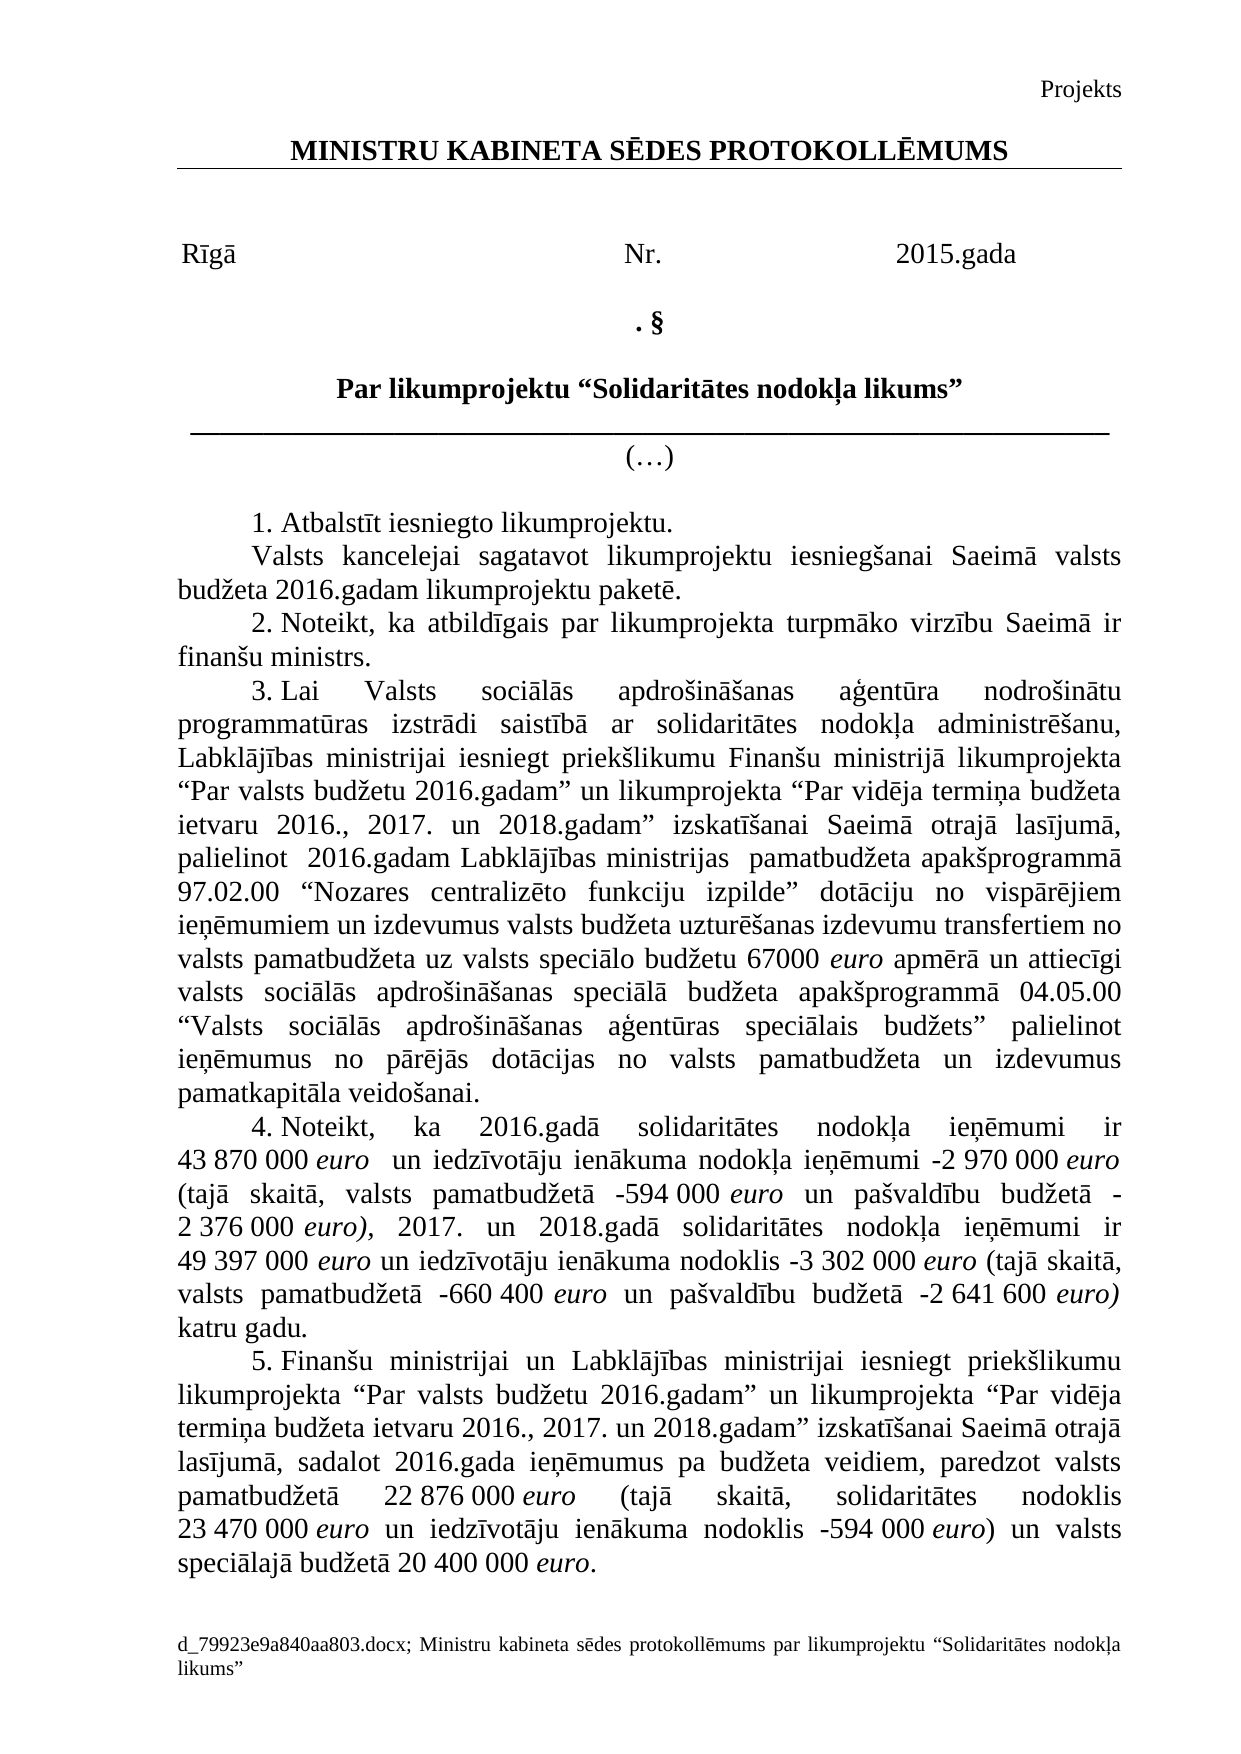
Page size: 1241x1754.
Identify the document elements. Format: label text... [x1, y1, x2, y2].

text Par likumprojektu “Solidaritātes nodokļa likums” [177, 371, 1122, 404]
table_header Nr. [613, 237, 686, 270]
text . § [177, 304, 1122, 337]
list Lai Valsts sociālās apdrošināšanas aģentūra nodrošinātu programmatūras izstrādi saistībā ar solidaritātes nodokļa administrēšanu, Labklājības ministrijai iesniegt priekšlikumu Finanšu ministrijā likumprojekta “Par valsts budžetu 2016.gadam” un likumprojekta “Par vidēja termiņa budžeta ietvaru 2016., 2017. un 2018.gadam” izskatīšanai Saeimā otrajā lasījumā, palielinot 2016.gadam Labklājības ministrijas pamatbudžeta apakšprogrammā 97.02.00 “Nozares centralizēto funkciju izpilde” dotāciju no vispārējiem ieņēmumiem un izdevumus valsts budžeta uzturēšanas izdevumu transfertiem no valsts pamatbudžeta uz valsts speciālo budžetu 67000 euro apmērā un attiecīgi valsts sociālās apdrošināšanas speciālā budžeta apakšprogrammā 04.05.00 “Valsts sociālās apdrošināšanas aģentūras speciālais budžets” palielinot ieņēmumus no pārējās dotācijas no valsts pamatbudžeta un izdevumus pamatkapitāla veidošanai. [177, 673, 1122, 1109]
list Finanšu ministrijai un Labklājības ministrijai iesniegt priekšlikumu likumprojekta “Par valsts budžetu 2016.gadam” un likumprojekta “Par vidēja termiņa budžeta ietvaru 2016., 2017. un 2018.gadam” izskatīšanai Saeimā otrajā lasījumā, sadalot 2016.gada ieņēmumus pa budžeta veidiem, paredzot valsts pamatbudžetā 22 876 000 euro (tajā skaitā, solidaritātes nodoklis 23 470 000 euro un iedzīvotāju ienākuma nodoklis -594 000 euro) un valsts speciālajā budžetā 20 400 000 euro. [177, 1343, 1122, 1578]
table_header Rīgā [170, 237, 613, 270]
list Atbalstīt iesniegto likumprojektu. [177, 505, 1122, 538]
text (…) [177, 438, 1122, 471]
text MINISTRU KABINETA SĒDES PROTOKOLLĒMUMS [177, 133, 1122, 168]
list Noteikt, ka atbildīgais par likumprojekta turpmāko virzību Saeimā ir finanšu ministrs. [177, 606, 1122, 673]
table_header 2015.gada [686, 237, 1129, 270]
text _______________________________________________________________ [177, 404, 1122, 438]
list Valsts kancelejai sagatavot likumprojektu iesniegšanai Saeimā valsts budžeta 2016.gadam likumprojektu paketē. [177, 538, 1122, 606]
list Noteikt, ka 2016.gadā solidaritātes nodokļa ieņēmumi ir 43 870 000 euro un iedzīvotāju ienākuma nodokļa ieņēmumi -2 970 000 euro (tajā skaitā, valsts pamatbudžetā -594 000 euro un pašvaldību budžetā -2 376 000 euro), 2017. un 2018.gadā solidaritātes nodokļa ieņēmumi ir 49 397 000 euro un iedzīvotāju ienākuma nodoklis -3 302 000 euro (tajā skaitā, valsts pamatbudžetā -660 400 euro un pašvaldību budžetā -2 641 600 euro) katru gadu. [177, 1109, 1122, 1343]
